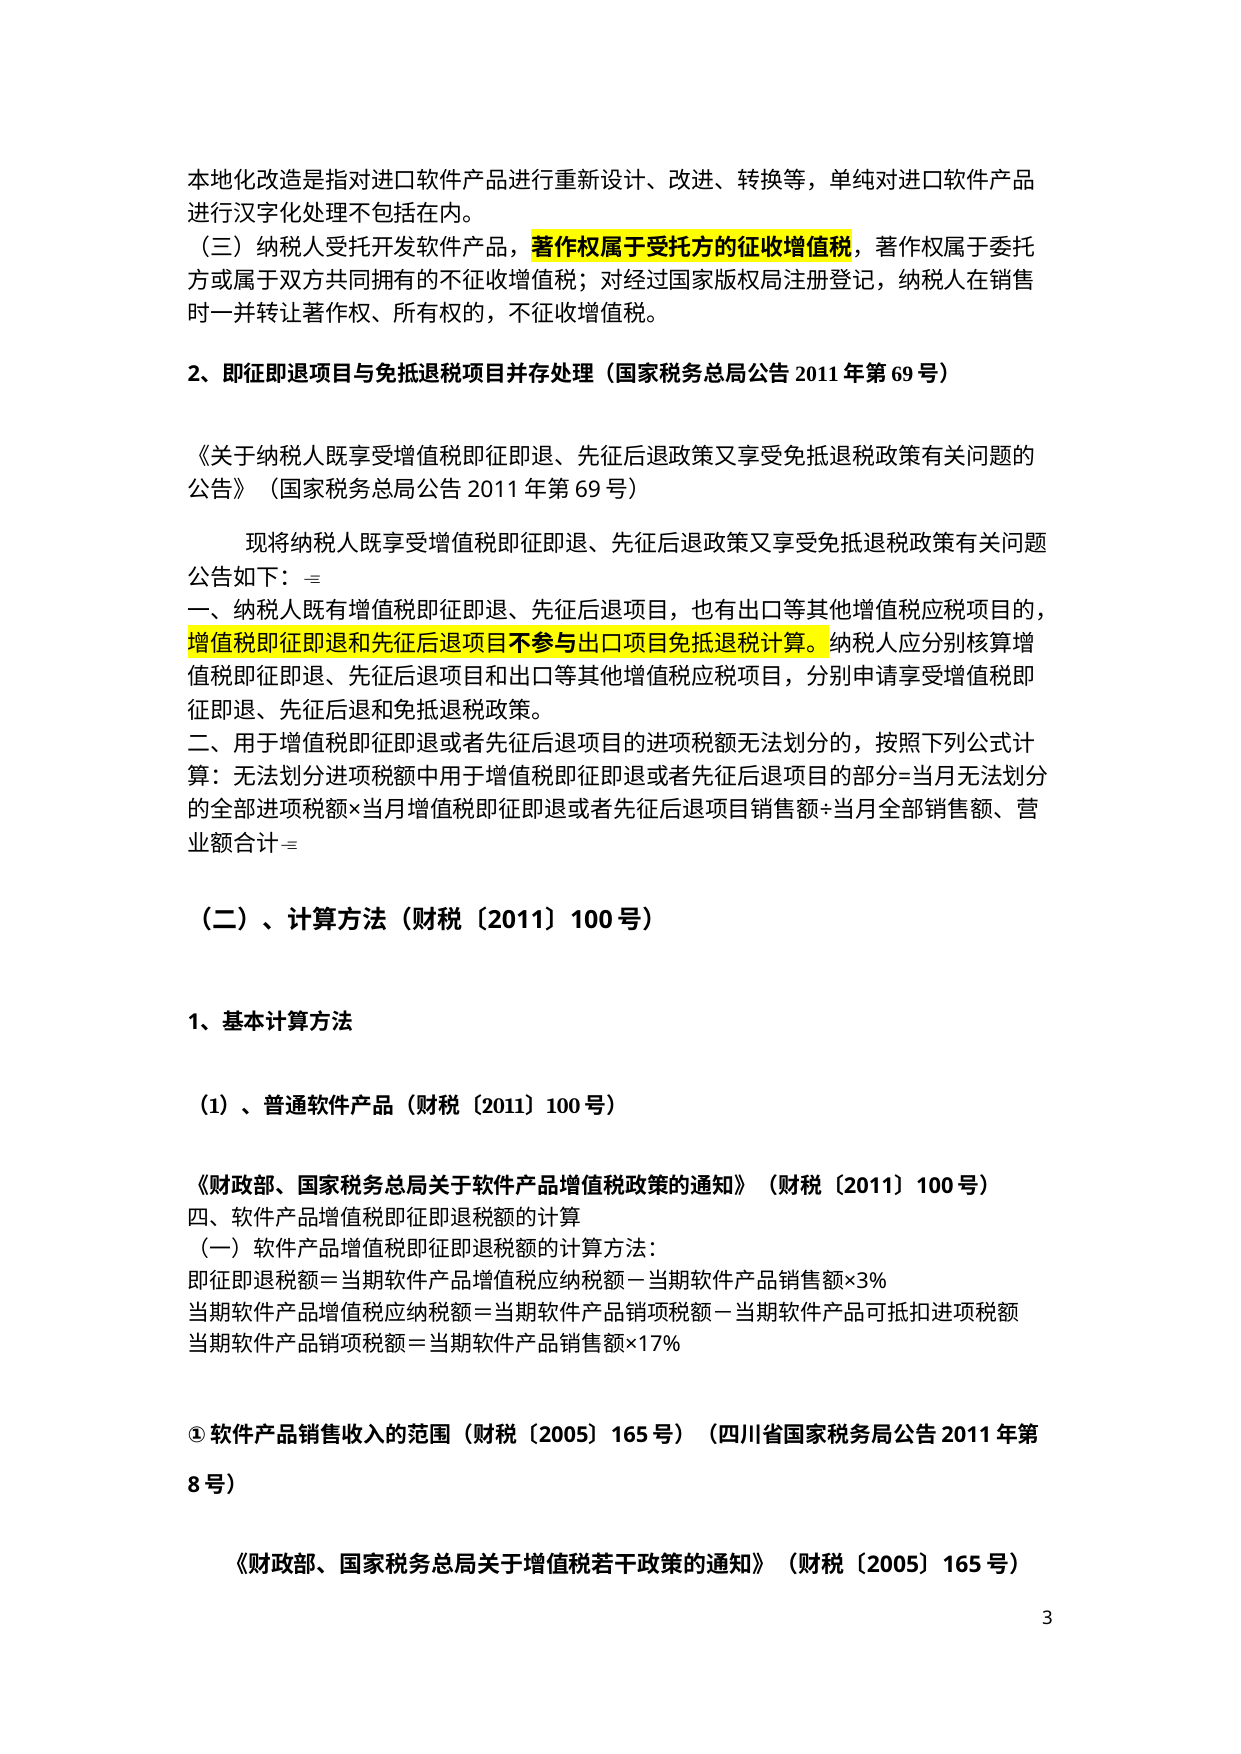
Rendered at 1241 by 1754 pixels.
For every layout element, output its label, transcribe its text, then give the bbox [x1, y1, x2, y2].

text 《财政部、国家税务总局关于软件产品增值税政策的通知》（财税〔2011〕100号） [187, 1168, 1053, 1199]
subtitle 1、基本计算方法 [187, 1003, 1053, 1036]
text 一、纳税人既有增值税即征即退、先征后退项目，也有出口等其他增值税应税项目的，增值税即征即退和先征后退项目不参与出口项目免抵退税计算。纳税人应分别核算增值税即征即退、先征后退项目和出口等其他增值税应税项目，分别申请享受增值税即征即退、先征后退和免抵退税政策。 [187, 592, 1053, 725]
text 现将纳税人既享受增值税即征即退、先征后退政策又享受免抵退税政策有关问题公告如下： [187, 525, 1053, 592]
text 即征即退税额＝当期软件产品增值税应纳税额－当期软件产品销售额×3% [187, 1263, 1053, 1295]
subtitle ①软件产品销售收入的范围（财税〔2005〕165号）（四川省国家税务局公告2011年第8号） [187, 1417, 1053, 1498]
text 本地化改造是指对进口软件产品进行重新设计、改进、转换等，单纯对进口软件产品进行汉字化处理不包括在内。 [187, 162, 1053, 228]
text （三）纳税人受托开发软件产品，著作权属于受托方的征收增值税，著作权属于委托方或属于双方共同拥有的不征收增值税；对经过国家版权局注册登记，纳税人在销售时一并转让著作权、所有权的，不征收增值税。 [187, 228, 1053, 328]
text 四、软件产品增值税即征即退税额的计算 [187, 1199, 1053, 1231]
text 二、用于增值税即征即退或者先征后退项目的进项税额无法划分的，按照下列公式计算：无法划分进项税额中用于增值税即征即退或者先征后退项目的部分=当月无法划分的全部进项税额×当月增值税即征即退或者先征后退项目销售额÷当月全部销售额、营业额合计 [187, 725, 1053, 858]
text 《关于纳税人既享受增值税即征即退、先征后退政策又享受免抵退税政策有关问题的公告》（国家税务总局公告2011年第69号） [187, 438, 1053, 504]
list 《财政部、国家税务总局关于增值税若干政策的通知》（财税〔2005〕165号） [225, 1546, 1053, 1579]
subtitle （1）、普通软件产品（财税〔2011〕100号） [187, 1088, 1053, 1120]
text 当期软件产品销项税额＝当期软件产品销售额×17% [187, 1326, 1053, 1358]
text （一）软件产品增值税即征即退税额的计算方法： [187, 1231, 1053, 1263]
subtitle 2、即征即退项目与免抵退税项目并存处理（国家税务总局公告2011年第69号） [187, 355, 1053, 388]
subtitle （二）、计算方法（财税〔2011〕100号） [187, 885, 1053, 950]
text 当期软件产品增值税应纳税额＝当期软件产品销项税额－当期软件产品可抵扣进项税额 [187, 1295, 1053, 1326]
